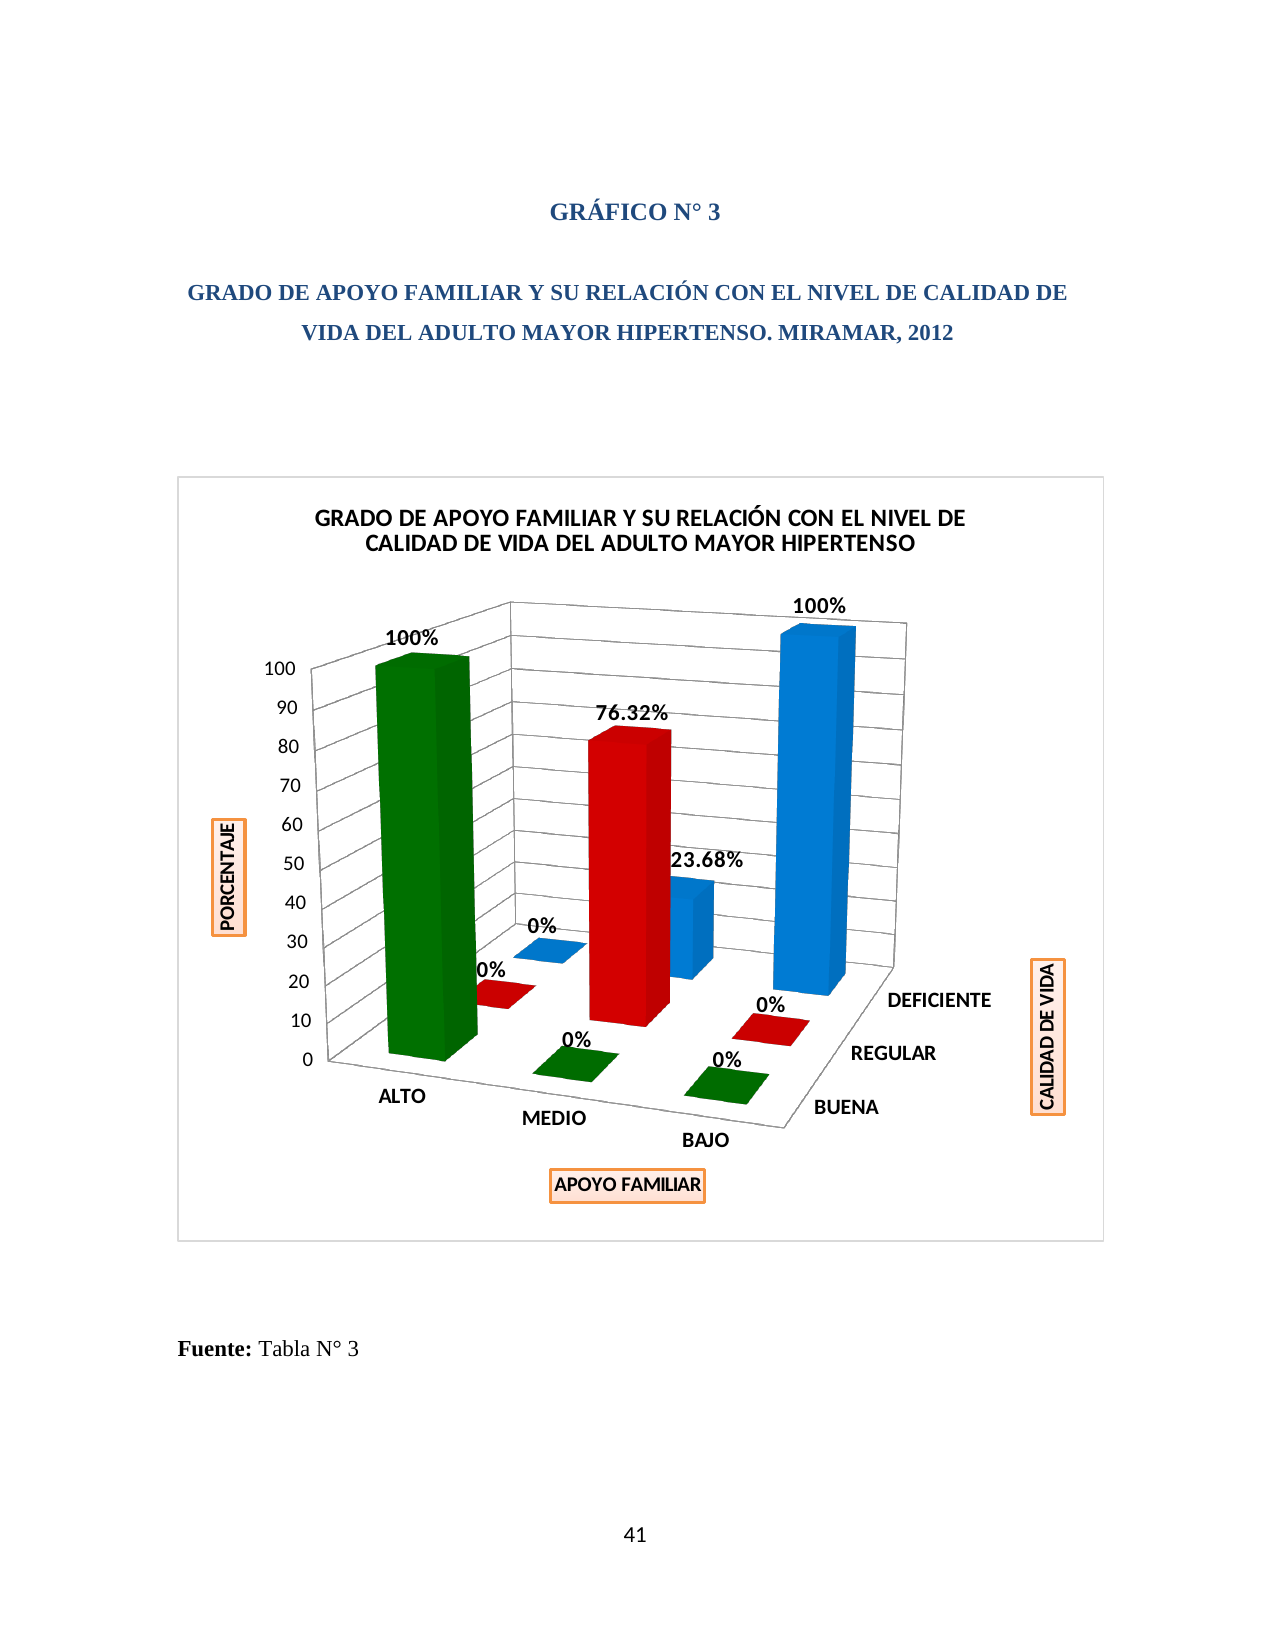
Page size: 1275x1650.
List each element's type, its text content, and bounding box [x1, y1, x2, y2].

text Fuente: Tabla N° 3 [162, 1335, 1092, 1361]
text GRADO DE APOYO FAMILIAR Y SU RELACIÓN CON EL NIVEL DE CALIDAD DE VIDA DEL ADULTO MAYOR HIPERTENSO. MIRAMAR, 2012 [162, 279, 1092, 345]
text GRÁFICO N° 3 [177, 197, 1092, 226]
